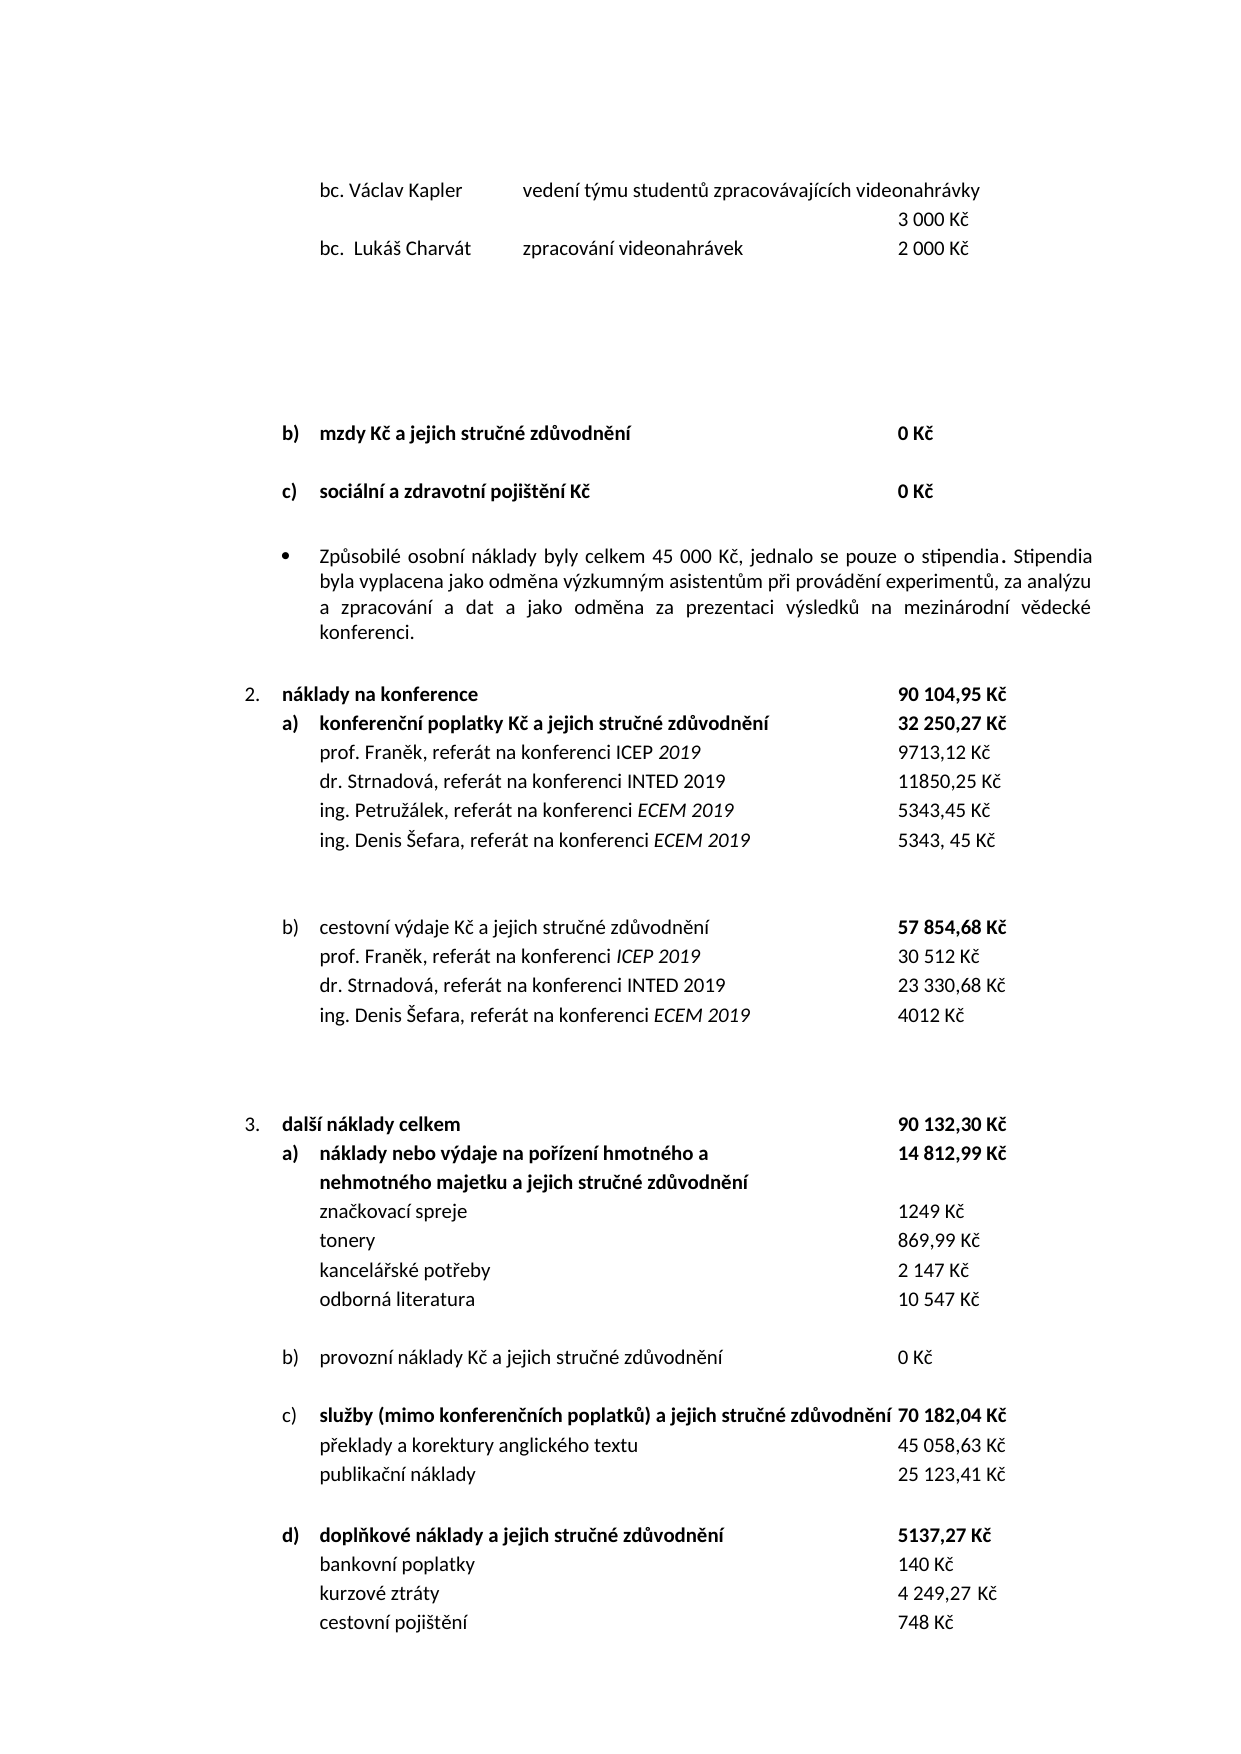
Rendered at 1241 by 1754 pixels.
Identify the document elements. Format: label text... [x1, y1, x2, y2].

list bankovní poplatky 140 Kč [319, 1551, 1092, 1577]
list prof. Franěk, referát na konferenci ICEP 2019 9713,12 Kč [319, 739, 1092, 765]
list publikační náklady 25 123,41 Kč [319, 1461, 1092, 1486]
list náklady na konference 90 104,95 Kč [244, 681, 1092, 706]
list tonery 869,99 Kč [319, 1228, 1092, 1253]
list nehmotného majetku a jejich stručné zdůvodnění [319, 1169, 1092, 1195]
list Způsobilé osobní náklady byly celkem 45 000 Kč, jednalo se pouze o stipendia. Stipendia byla vyplacena jako odměna výzkumným asistentům při provádění experimentů, za analýzu a zpracování a dat a jako odměna za prezentaci výsledků na mezinárodní vědecké konferenci. [282, 543, 1092, 645]
list další náklady celkem 90 132,30 Kč [244, 1111, 1092, 1136]
list mzdy Kč a jejich stručné zdůvodnění 0 Kč [282, 420, 1092, 446]
list ing. Denis Šefara, referát na konferenci ECEM 2019 4012 Kč [319, 1002, 1092, 1056]
list náklady nebo výdaje na pořízení hmotného a 14 812,99 Kč [282, 1140, 1092, 1166]
list značkovací spreje 1249 Kč [319, 1198, 1092, 1224]
list překlady a korektury anglického textu 45 058,63 Kč [319, 1432, 1092, 1457]
list cestovní pojištění 748 Kč [319, 1609, 1092, 1635]
list provozní náklady Kč a jejich stručné zdůvodnění 0 Kč [282, 1344, 1092, 1370]
list 3 000 Kč [319, 206, 1092, 231]
list ing. Petružálek, referát na konferenci ECEM 2019 5343,45 Kč [319, 798, 1092, 823]
list doplňkové náklady a jejich stručné zdůvodnění 5137,27 Kč [282, 1522, 1092, 1547]
list cestovní výdaje Kč a jejich stručné zdůvodnění 57 854,68 Kč [282, 914, 1092, 940]
list kancelářské potřeby 2 147 Kč [319, 1257, 1092, 1282]
list ing. Denis Šefara, referát na konferenci ECEM 2019 5343, 45 Kč [319, 827, 1092, 881]
list služby (mimo konferenčních poplatků) a jejich stručné zdůvodnění 70 182,04 Kč [282, 1403, 1092, 1428]
list bc. Václav Kapler vedení týmu studentů zpracovávajících videonahrávky [319, 177, 1092, 202]
list dr. Strnadová, referát na konferenci INTED 2019 23 330,68 Kč [319, 973, 1092, 998]
list bc. Lukáš Charvát zpracování videonahrávek 2 000 Kč [319, 235, 1092, 261]
list dr. Strnadová, referát na konferenci INTED 2019 11850,25 Kč [319, 768, 1092, 794]
list odborná literatura 10 547 Kč [319, 1286, 1092, 1311]
list prof. Franěk, referát na konferenci ICEP 2019 30 512 Kč [319, 943, 1092, 969]
list konferenční poplatky Kč a jejich stručné zdůvodnění 32 250,27 Kč [282, 710, 1092, 736]
list kurzové ztráty 4 249,27 Kč [319, 1580, 1092, 1606]
list sociální a zdravotní pojištění Kč 0 Kč [282, 478, 1092, 504]
